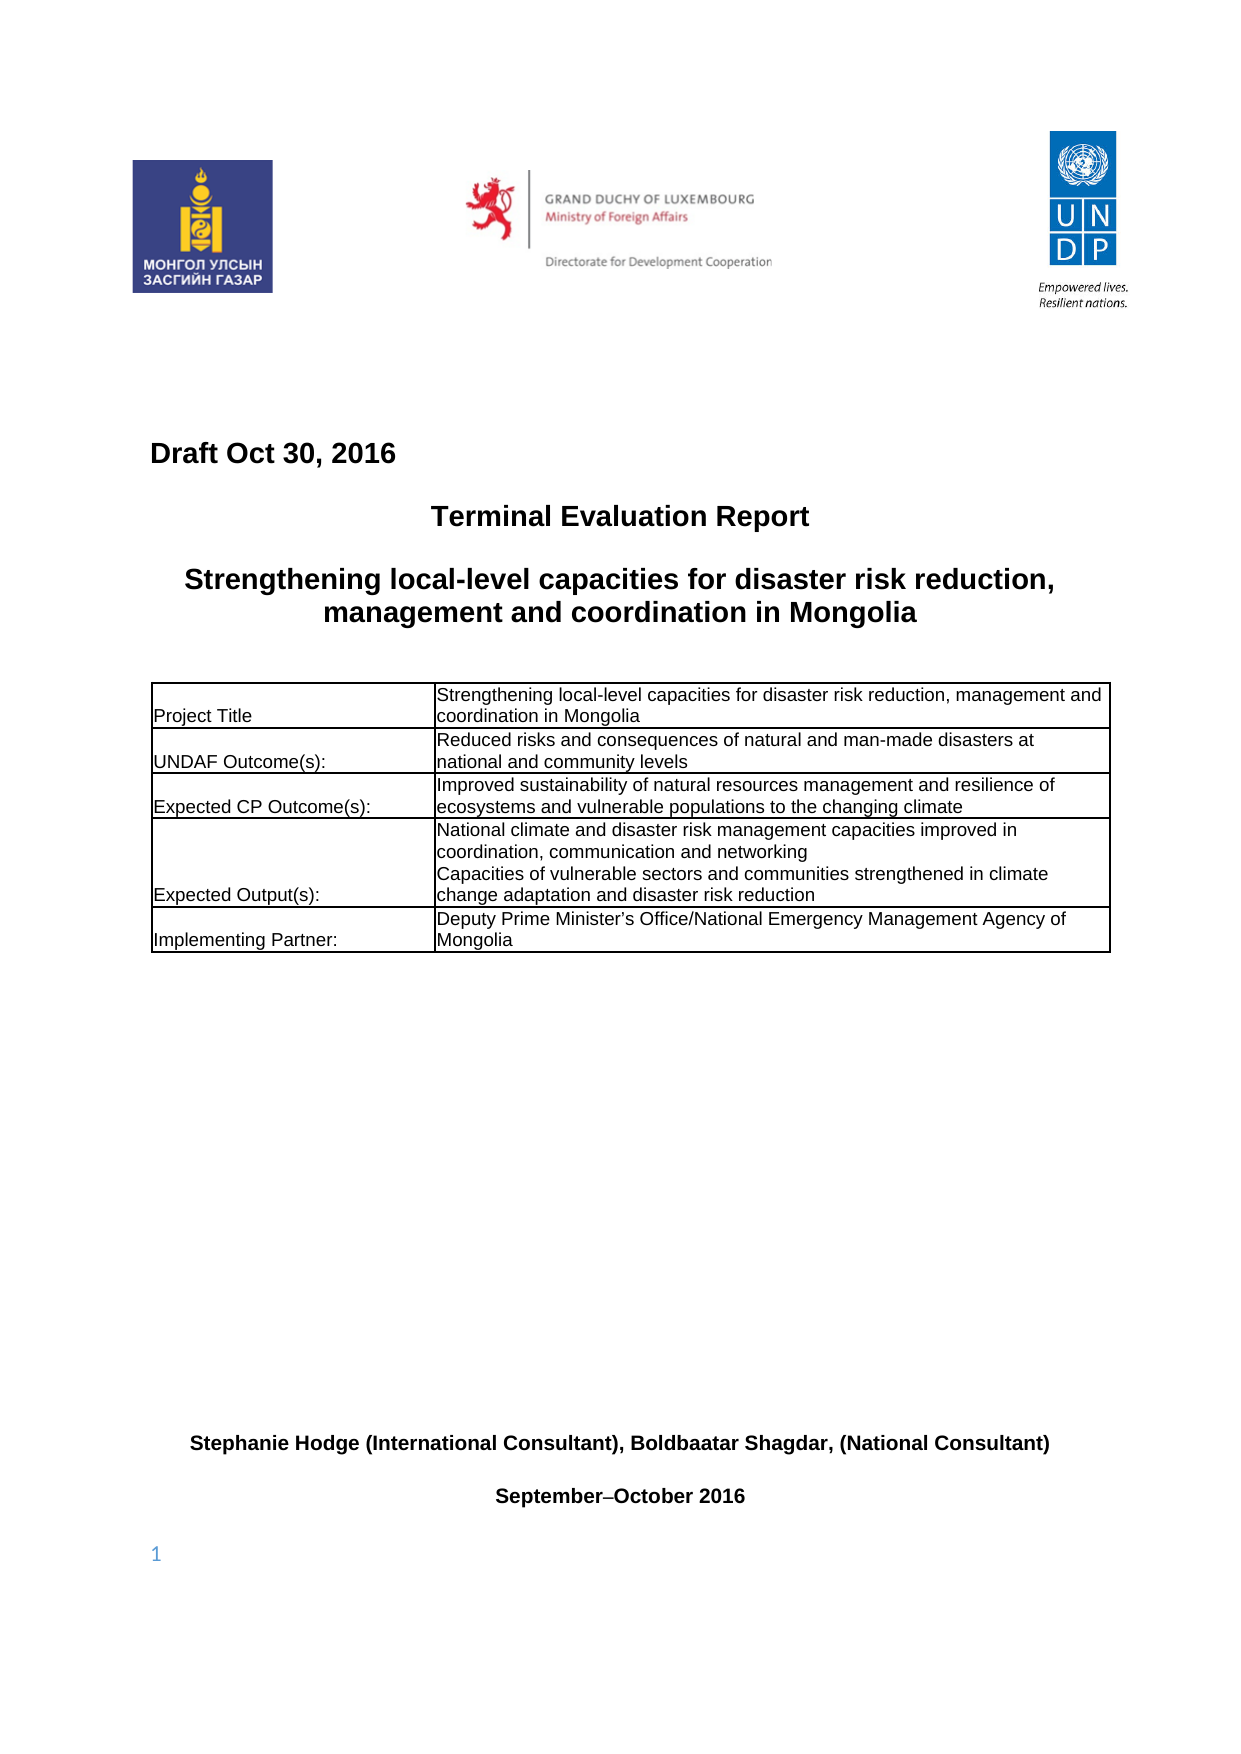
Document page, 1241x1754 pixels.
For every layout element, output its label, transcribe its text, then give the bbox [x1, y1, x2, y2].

text Draft Oct 30, 2016 [150, 436, 1090, 470]
table_cell National climate and disaster risk management capacities improved in coordination, communication and networking Capacities of vulnerable sectors and communities strengthened in climate change adaptation and disaster risk reduction [436, 819, 1109, 906]
table_header Project Title [153, 684, 434, 727]
table_header Strengthening local-level capacities for disaster risk reduction, management and coordination in Mongolia [436, 684, 1109, 727]
table_cell Deputy Prime Minister’s Office/National Emergency Management Agency of Mongolia [436, 908, 1109, 951]
text Strengthening local-level capacities for disaster risk reduction, management and coordination in Mongolia [150, 562, 1090, 629]
table_cell Expected CP Outcome(s): [153, 774, 434, 817]
table_cell UNDAF Outcome(s): [153, 729, 434, 772]
text Stephanie Hodge (International Consultant), Boldbaatar Shagdar, (National Consultant) [150, 1431, 1090, 1455]
table_cell Expected Output(s): [153, 819, 434, 906]
picture [465, 170, 772, 269]
table_cell Reduced risks and consequences of natural and man-made disasters at national and community levels [436, 729, 1109, 772]
text September–October 2016 [150, 1484, 1090, 1508]
table_cell Implementing Partner: [153, 908, 434, 951]
table_cell Improved sustainability of natural resources management and resilience of ecosystems and vulnerable populations to the changing climate [436, 774, 1109, 817]
picture [132, 160, 273, 293]
text Terminal Evaluation Report [150, 499, 1090, 533]
picture [1038, 131, 1130, 310]
